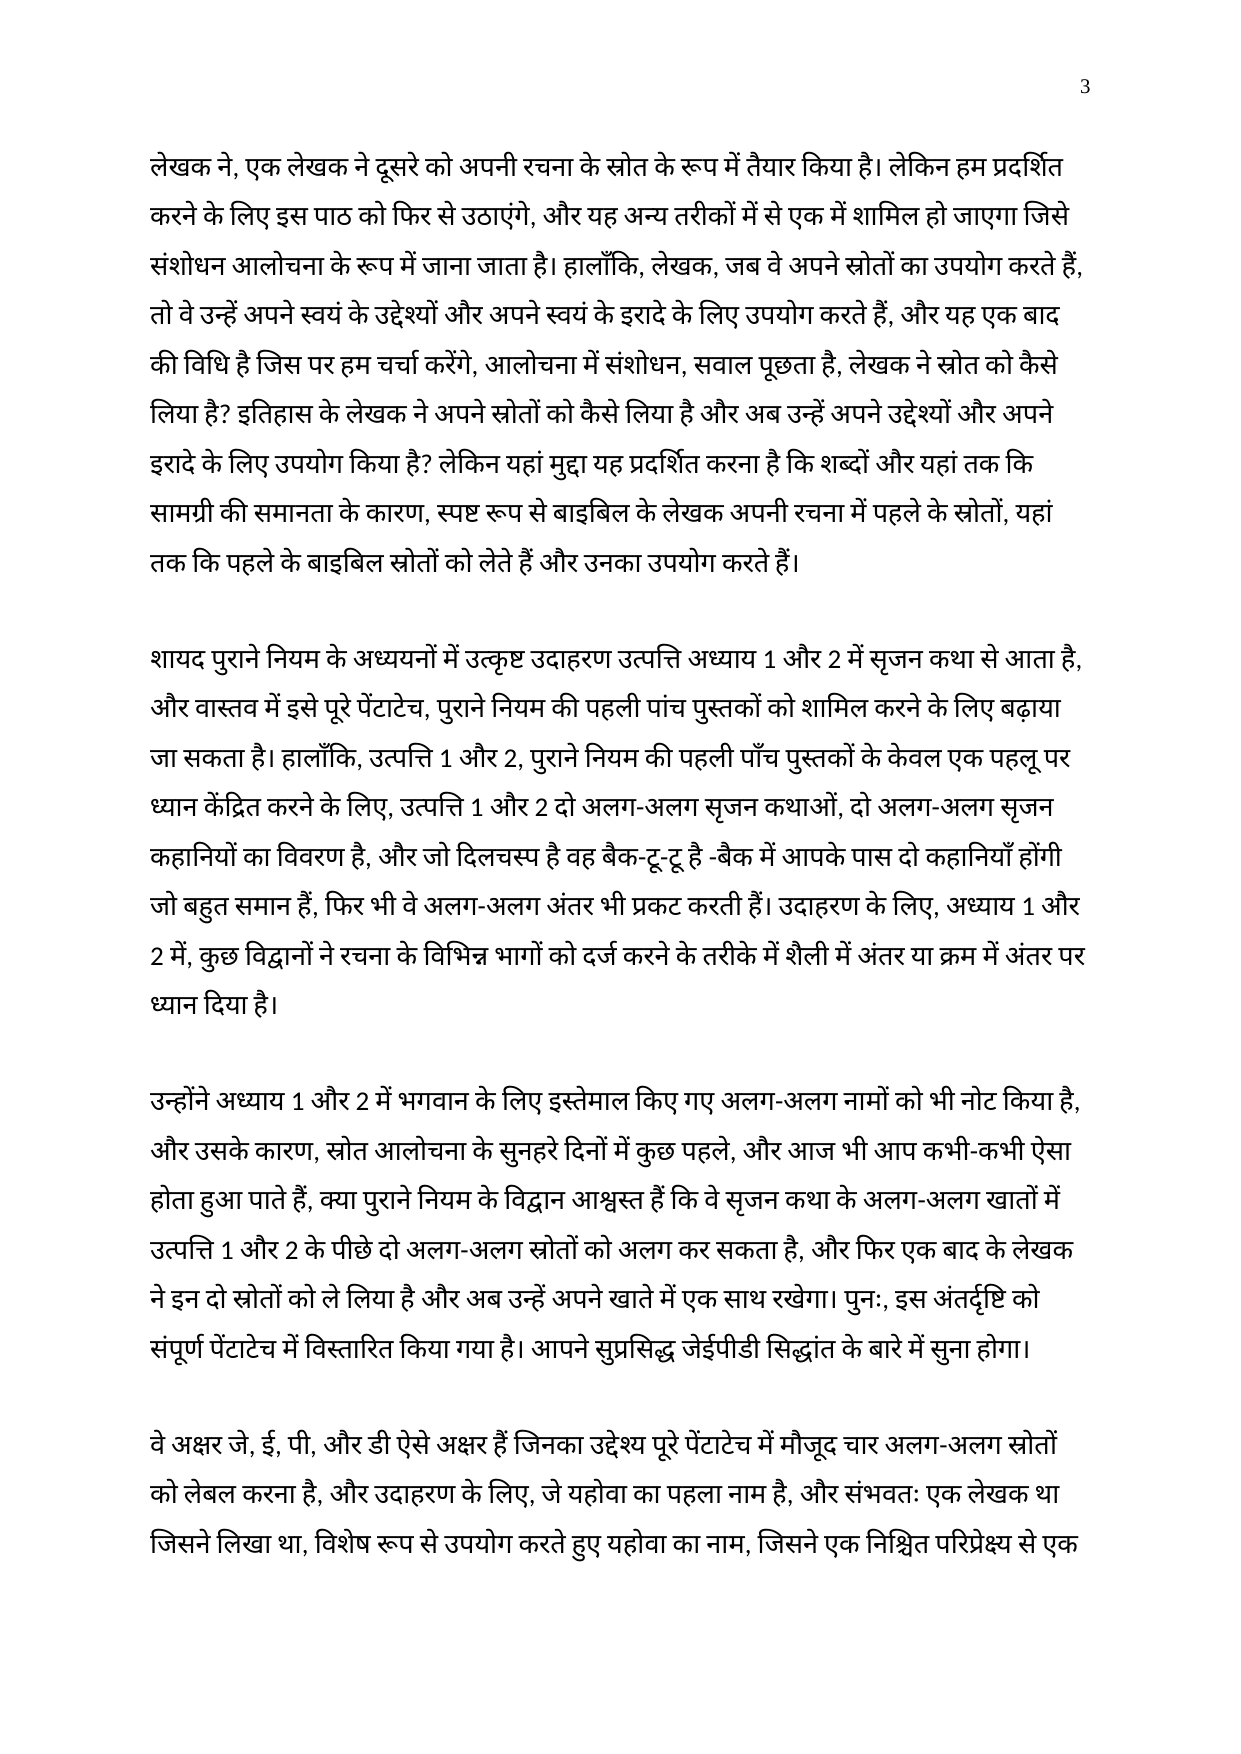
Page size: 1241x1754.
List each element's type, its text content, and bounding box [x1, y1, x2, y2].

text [150, 1428, 1090, 1560]
text उन्होंने अध्याय 1 और 2 में भगवान के लिए इस्तेमाल किए गए अलग-अलग नामों को भी नोट किया है, और उसके कारण, स्रोत आलोचना के सुनहरे दिनों में कुछ पहले, और आज भी आप कभी-कभी ऐसा होता हुआ पाते हैं, क्या पुराने नियम के विद्वान आश्वस्त हैं कि वे सृजन कथा के अलग-अलग खातों में उत्पत्ति 1 और 2 के पीछे दो अलग-अलग स्रोतों को अलग कर सकता है, और फिर एक बाद के लेखक ने इन दो स्रोतों को ले लिया है और अब उन्हें अपने खाते में एक साथ रखेगा। पुनः, इस अंतर्दृष्टि को संपूर्ण पेंटाटेच में विस्तारित किया गया है। आपने सुप्रसिद्ध जेईपीडी सिद्धांत के बारे में सुना होगा। [150, 1084, 1090, 1365]
text लेखक ने, एक लेखक ने दूसरे को अपनी रचना के स्रोत के रूप में तैयार किया है। लेकिन हम प्रदर्शित करने के लिए इस पाठ को फिर से उठाएंगे, और यह अन्य तरीकों में से एक में शामिल हो जाएगा जिसे संशोधन आलोचना के रूप में जाना जाता है। हालाँकि, लेखक, जब वे अपने स्रोतों का उपयोग करते हैं, तो वे उन्हें अपने स्वयं के उद्देश्यों और अपने स्वयं के इरादे के लिए उपयोग करते हैं, और यह एक बाद की विधि है जिस पर हम चर्चा करेंगे, आलोचना में संशोधन, सवाल पूछता है, लेखक ने स्रोत को कैसे लिया है? इतिहास के लेखक ने अपने स्रोतों को कैसे लिया है और अब उन्हें अपने उद्देश्यों और अपने इरादे के लिए उपयोग किया है? लेकिन यहां मुद्दा यह प्रदर्शित करना है कि शब्दों और यहां तक कि सामग्री की समानता के कारण, स्पष्ट रूप से बाइबिल के लेखक अपनी रचना में पहले के स्रोतों, यहां तक कि पहले के बाइबिल स्रोतों को लेते हैं और उनका उपयोग करते हैं। [150, 150, 1090, 579]
text शायद पुराने नियम के अध्ययनों में उत्कृष्ट उदाहरण उत्पत्ति अध्याय 1 और 2 में सृजन कथा से आता है, और वास्तव में इसे पूरे पेंटाटेच, पुराने नियम की पहली पांच पुस्तकों को शामिल करने के लिए बढ़ाया जा सकता है। हालाँकि, उत्पत्ति 1 और 2, पुराने नियम की पहली पाँच पुस्तकों के केवल एक पहलू पर ध्यान केंद्रित करने के लिए, उत्पत्ति 1 और 2 दो अलग-अलग सृजन कथाओं, दो अलग-अलग सृजन कहानियों का विवरण है, और जो दिलचस्प है वह बैक-टू-टू है -बैक में आपके पास दो कहानियाँ होंगी जो बहुत समान हैं, फिर भी वे अलग-अलग अंतर भी प्रकट करती हैं। उदाहरण के लिए, अध्याय 1 और 2 में, कुछ विद्वानों ने रचना के विभिन्न भागों को दर्ज करने के तरीके में शैली में अंतर या क्रम में अंतर पर ध्यान दिया है। [150, 642, 1090, 1021]
